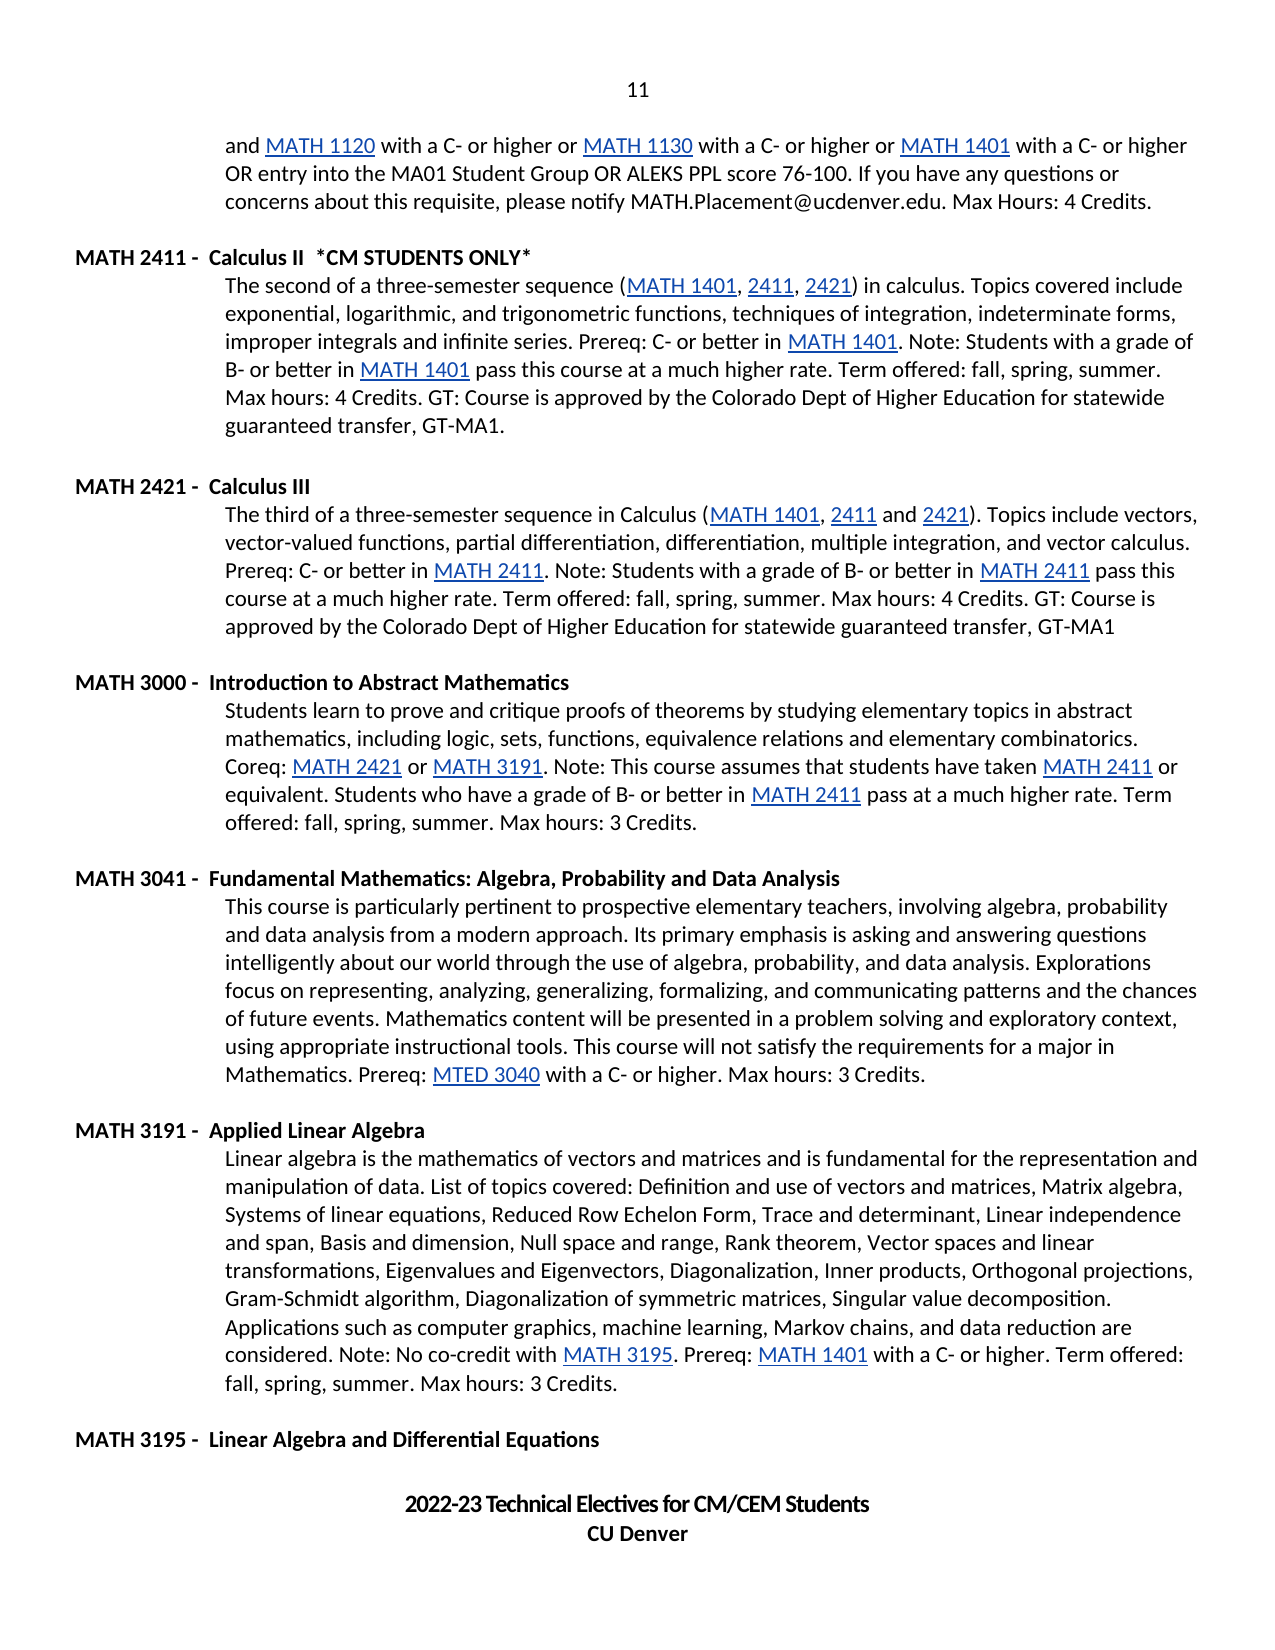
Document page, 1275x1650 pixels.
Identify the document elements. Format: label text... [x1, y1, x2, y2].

text This course is particularly pertinent to prospective elementary teachers, involving algebra, probability and data analysis from a modern approach. Its primary emphasis is asking and answering questions intelligently about our world through the use of algebra, probability, and data analysis. Explorations focus on representing, analyzing, generalizing, formalizing, and communicating patterns and the chances of future events. Mathematics content will be presented in a problem solving and exploratory context, using appropriate instructional tools. This course will not satisfy the requirements for a major in Mathematics. Prereq: MTED 3040 with a C- or higher. Max hours: 3 Credits. [225, 892, 1200, 1088]
text MATH 3191 - Applied Linear Algebra [75, 1116, 1200, 1144]
text Students learn to prove and critique proofs of theorems by studying elementary topics in abstract mathematics, including logic, sets, functions, equivalence relations and elementary combinatorics. Coreq: MATH 2421 or MATH 3191. Note: This course assumes that students have taken MATH 2411 or equivalent. Students who have a grade of B- or better in MATH 2411 pass at a much higher rate. Term offered: fall, spring, summer. Max hours: 3 Credits. [225, 696, 1200, 836]
text The third of a three-semester sequence in Calculus (MATH 1401, 2411 and 2421). Topics include vectors, vector-valued functions, partial differentiation, differentiation, multiple integration, and vector calculus. Prereq: C- or better in MATH 2411. Note: Students with a grade of B- or better in MATH 2411 pass this course at a much higher rate. Term offered: fall, spring, summer. Max hours: 4 Credits. GT: Course is approved by the Colorado Dept of Higher Education for statewide guaranteed transfer, GT-MA1 [225, 500, 1200, 640]
text MATH 3000 - Introduction to Abstract Mathematics [75, 668, 1200, 696]
text MATH 3195 - Linear Algebra and Differential Equations [75, 1425, 1200, 1453]
text MATH 2411 - Calculus II *CM STUDENTS ONLY* [75, 243, 1200, 271]
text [225, 131, 1200, 215]
text MATH 3041 - Fundamental Mathematics: Algebra, Probability and Data Analysis [75, 864, 1200, 892]
text The second of a three-semester sequence (MATH 1401, 2411, 2421) in calculus. Topics covered include exponential, logarithmic, and trigonometric functions, techniques of integration, indeterminate forms, improper integrals and infinite series. Prereq: C- or better in MATH 1401. Note: Students with a grade of B- or better in MATH 1401 pass this course at a much higher rate. Term offered: fall, spring, summer. Max hours: 4 Credits. GT: Course is approved by the Colorado Dept of Higher Education for statewide guaranteed transfer, GT-MA1. [225, 271, 1200, 439]
text Linear algebra is the mathematics of vectors and matrices and is fundamental for the representation and manipulation of data. List of topics covered: Definition and use of vectors and matrices, Matrix algebra, Systems of linear equations, Reduced Row Echelon Form, Trace and determinant, Linear independence and span, Basis and dimension, Null space and range, Rank theorem, Vector spaces and linear transformations, Eigenvalues and Eigenvectors, Diagonalization, Inner products, Orthogonal projections, Gram-Schmidt algorithm, Diagonalization of symmetric matrices, Singular value decomposition. Applications such as computer graphics, machine learning, Markov chains, and data reduction are considered. Note: No co-credit with MATH 3195. Prereq: MATH 1401 with a C- or higher. Term offered: fall, spring, summer. Max hours: 3 Credits. [225, 1144, 1200, 1397]
text MATH 2421 - Calculus III [75, 472, 1200, 500]
